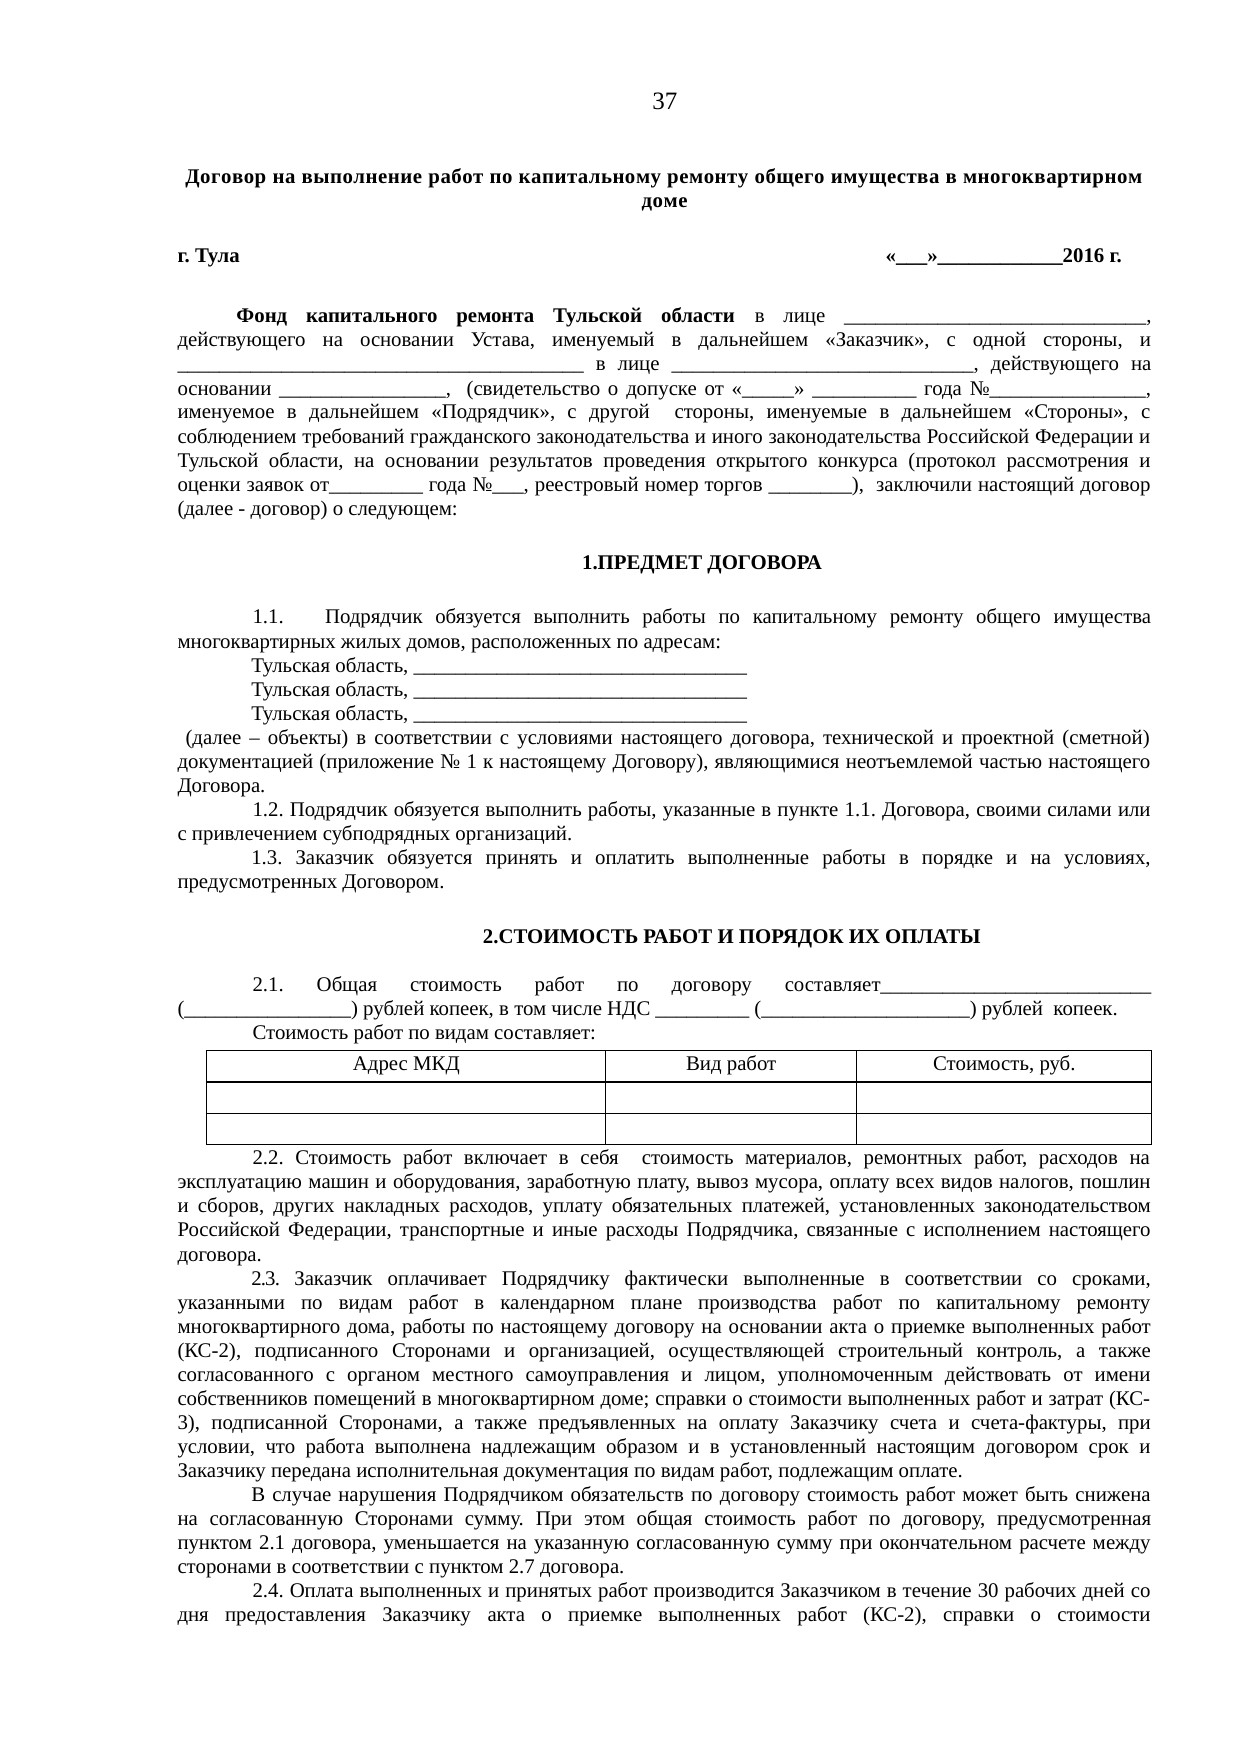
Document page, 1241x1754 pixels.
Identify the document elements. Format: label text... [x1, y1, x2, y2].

table_cell [857, 1114, 1151, 1144]
text Договор на выполнение работ по капитальному ремонту общего имущества в многоквартирном доме [177, 164, 641, 212]
table_header Стоимость, руб. [857, 1051, 1151, 1081]
text В случае нарушения Подрядчиком обязательств по договору стоимость работ может быть снижена на согласованную Сторонами сумму. При этом общая стоимость работ по договору, предусмотренная пунктом 2.1 договора, уменьшается на указанную согласованную сумму при окончательном расчете между сторонами в соответствии с пунктом 2.7 договора. [177, 1482, 1152, 1578]
text 1.2. Подрядчик обязуется выполнить работы, указанные в пункте 1.1. Договора, своими силами или с привлечением субподрядных организаций. [177, 797, 1152, 845]
table_cell [606, 1083, 856, 1113]
text Стоимость работ по видам составляет: [177, 1020, 1152, 1044]
table_cell [207, 1114, 605, 1144]
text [177, 1578, 1152, 1626]
text (далее – объекты) в соответствии с условиями настоящего договора, технической и проектной (сметной) документацией (приложение № 1 к настоящему Договору), являющимися неотъемлемой частью настоящего Договора. [177, 725, 1152, 797]
text Тульская область, ________________________________ [251, 701, 1152, 725]
table_cell [857, 1083, 1151, 1113]
text Фонд капитального ремонта Тульской области в лице _____________________________, действующего на основании Устава, именуемый в дальнейшем «Заказчик», с одной стороны, и _______________________________________ в лице _____________________________, действующего на основании ________________, (свидетельство о допуске от «_____» __________ года №_______________, именуемое в дальнейшем «Подрядчик», с другой стороны, именуемые в дальнейшем «Стороны», с соблюдением требований гражданского законодательства и иного законодательства Российской Федерации и Тульской области, на основании результатов проведения открытого конкурса (протокол рассмотрения и оценки заявок от_________ года №___, реестровый номер торгов ________), заключили настоящий договор (далее - договор) о следующем: [177, 303, 1152, 520]
table_cell [606, 1114, 856, 1144]
text г. Тула «___»____________2016 г. [177, 243, 1152, 267]
text Договор на выполнение работ по капитальному ремонту общего имущества в многоквартирном доме [687, 164, 1152, 212]
text 1.ПРЕДМЕТ ДОГОВОРА [177, 550, 1152, 574]
text 2.1. Общая стоимость работ по договору составляет__________________________ (________________) рублей копеек, в том числе НДС _________ (____________________) рублей копеек. [177, 972, 1152, 1020]
text 2.2. Стоимость работ включает в себя стоимость материалов, ремонтных работ, расходов на эксплуатацию машин и оборудования, заработную плату, вывоз мусора, оплату всех видов налогов, пошлин и сборов, других накладных расходов, уплату обязательных платежей, установленных законодательством Российской Федерации, транспортные и иные расходы Подрядчика, связанные с исполнением настоящего договора. [177, 1145, 1152, 1266]
text Тульская область, ________________________________ [251, 677, 1152, 701]
list Подрядчик обязуется выполнить работы по капитальному ремонту общего имущества многоквартирных жилых домов, расположенных по адресам: [177, 604, 1152, 653]
table_header Адрес МКД [207, 1051, 605, 1081]
text 1.3. Заказчик обязуется принять и оплатить выполненные работы в порядке и на условиях, предусмотренных Договором. [177, 845, 1152, 893]
text 2.3. Заказчик оплачивает Подрядчику фактически выполненные в соответствии со сроками, указанными по видам работ в календарном плане производства работ по капитальному ремонту многоквартирного дома, работы по настоящему договору на основании акта о приемке выполненных работ (КС-2), подписанного Сторонами и организацией, осуществляющей строительный контроль, а также согласованного с органом местного самоуправления и лицом, уполномоченным действовать от имени собственников помещений в многоквартирном доме; справки о стоимости выполненных работ и затрат (КС-3), подписанной Сторонами, а также предъявленных на оплату Заказчику счета и счета-фактуры, при условии, что работа выполнена надлежащим образом и в установленный настоящим договором срок и Заказчику передана исполнительная документация по видам работ, подлежащим оплате. [177, 1266, 1152, 1482]
table_header Вид работ [606, 1051, 856, 1081]
table_cell [207, 1083, 605, 1113]
text Тульская область, ________________________________ [251, 653, 1152, 677]
list 2.СТОИМОСТЬ РАБОТ И ПОРЯДОК ИХ ОПЛАТЫ [312, 923, 1152, 948]
